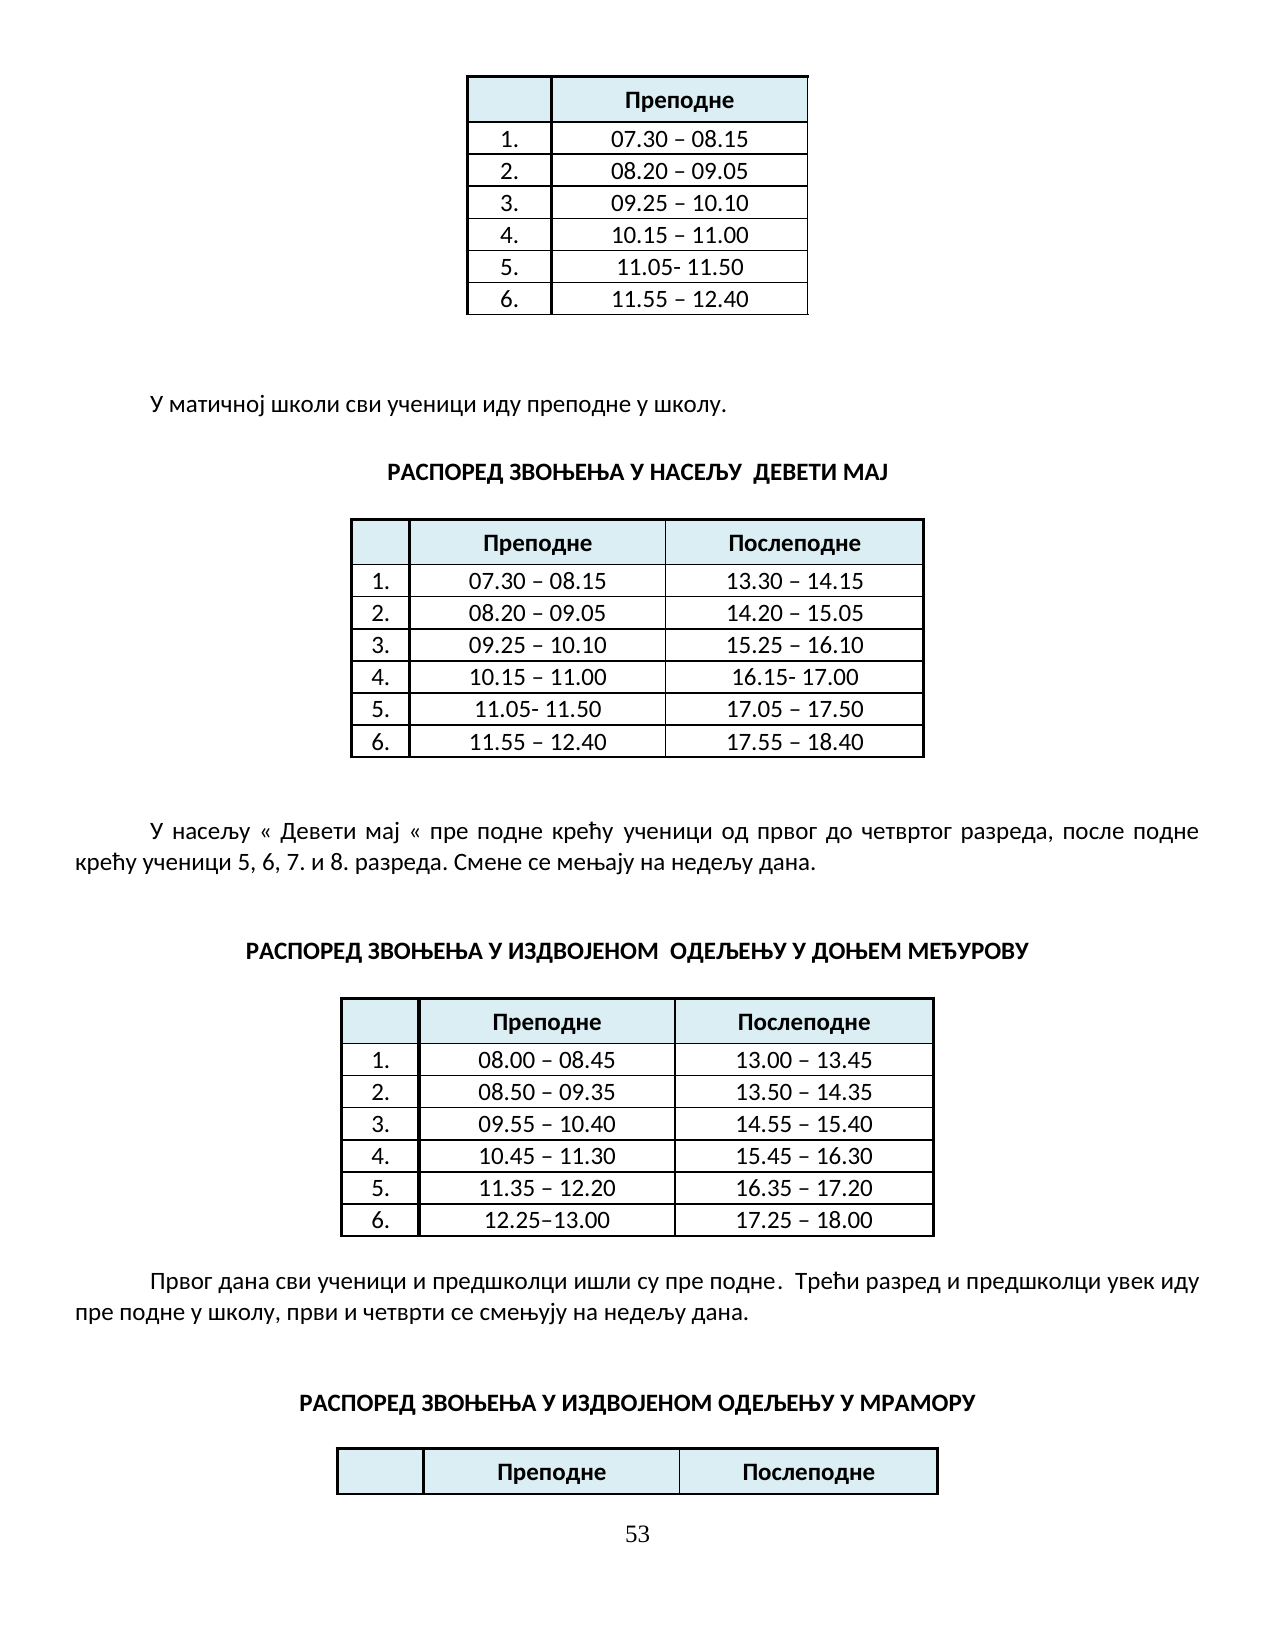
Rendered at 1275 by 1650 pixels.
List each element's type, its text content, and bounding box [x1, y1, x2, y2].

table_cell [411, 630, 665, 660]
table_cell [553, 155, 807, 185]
text РАСПОРЕД ЗВОЊЕЊА У ИЗДВОЈЕНОМ ОДЕЉЕЊУ У ДОЊЕМ МЕЂУРОВУ [75, 936, 1200, 966]
text РАСПОРЕД ЗВОЊЕЊА У НАСЕЉУ ДЕВЕТИ МАЈ [75, 456, 1200, 487]
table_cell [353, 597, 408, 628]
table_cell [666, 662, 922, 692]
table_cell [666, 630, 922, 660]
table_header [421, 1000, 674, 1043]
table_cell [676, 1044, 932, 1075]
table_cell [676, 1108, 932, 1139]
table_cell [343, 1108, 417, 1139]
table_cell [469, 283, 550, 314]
text Првог дана сви ученици и предшколци ишли су пре подне. Трећи разред и предшколци увек иду пре подне у школу, први и четврти се смењују на недељу дана. [75, 1266, 1200, 1327]
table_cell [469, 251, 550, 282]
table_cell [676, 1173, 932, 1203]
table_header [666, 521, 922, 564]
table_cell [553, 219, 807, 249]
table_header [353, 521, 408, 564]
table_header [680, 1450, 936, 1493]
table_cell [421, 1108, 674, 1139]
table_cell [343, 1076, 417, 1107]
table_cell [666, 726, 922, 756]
text У матичној школи сви ученици иду преподне у школу. [75, 388, 1200, 418]
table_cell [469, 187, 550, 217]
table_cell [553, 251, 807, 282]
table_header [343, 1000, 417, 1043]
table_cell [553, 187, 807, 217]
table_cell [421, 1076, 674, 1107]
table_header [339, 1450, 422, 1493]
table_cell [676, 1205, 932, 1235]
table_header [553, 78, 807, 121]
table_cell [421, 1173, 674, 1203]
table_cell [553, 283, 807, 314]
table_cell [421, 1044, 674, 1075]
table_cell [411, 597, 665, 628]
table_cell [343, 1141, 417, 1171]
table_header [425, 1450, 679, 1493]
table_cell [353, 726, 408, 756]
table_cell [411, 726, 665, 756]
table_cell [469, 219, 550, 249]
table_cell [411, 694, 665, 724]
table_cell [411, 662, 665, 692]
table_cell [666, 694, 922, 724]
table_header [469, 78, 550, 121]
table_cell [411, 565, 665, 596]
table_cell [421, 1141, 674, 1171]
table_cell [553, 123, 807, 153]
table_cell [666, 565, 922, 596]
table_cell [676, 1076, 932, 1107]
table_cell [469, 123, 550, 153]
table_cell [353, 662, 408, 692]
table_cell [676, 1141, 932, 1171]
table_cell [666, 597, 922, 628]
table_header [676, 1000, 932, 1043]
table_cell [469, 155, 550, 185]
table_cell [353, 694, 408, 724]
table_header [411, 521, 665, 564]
text РАСПОРЕД ЗВОЊЕЊА У ИЗДВОЈЕНОМ ОДЕЉЕЊУ У МРАМОРУ [75, 1388, 1200, 1418]
text У насељу « Девети мај « пре подне крећу ученици од првог до четвртог разреда, после подне крећу ученици 5, 6, 7. и 8. разреда. Смене се мењају на недељу дана. [75, 815, 1200, 876]
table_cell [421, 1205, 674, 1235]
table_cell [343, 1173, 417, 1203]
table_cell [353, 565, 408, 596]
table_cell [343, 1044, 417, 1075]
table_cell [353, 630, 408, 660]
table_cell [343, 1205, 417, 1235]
